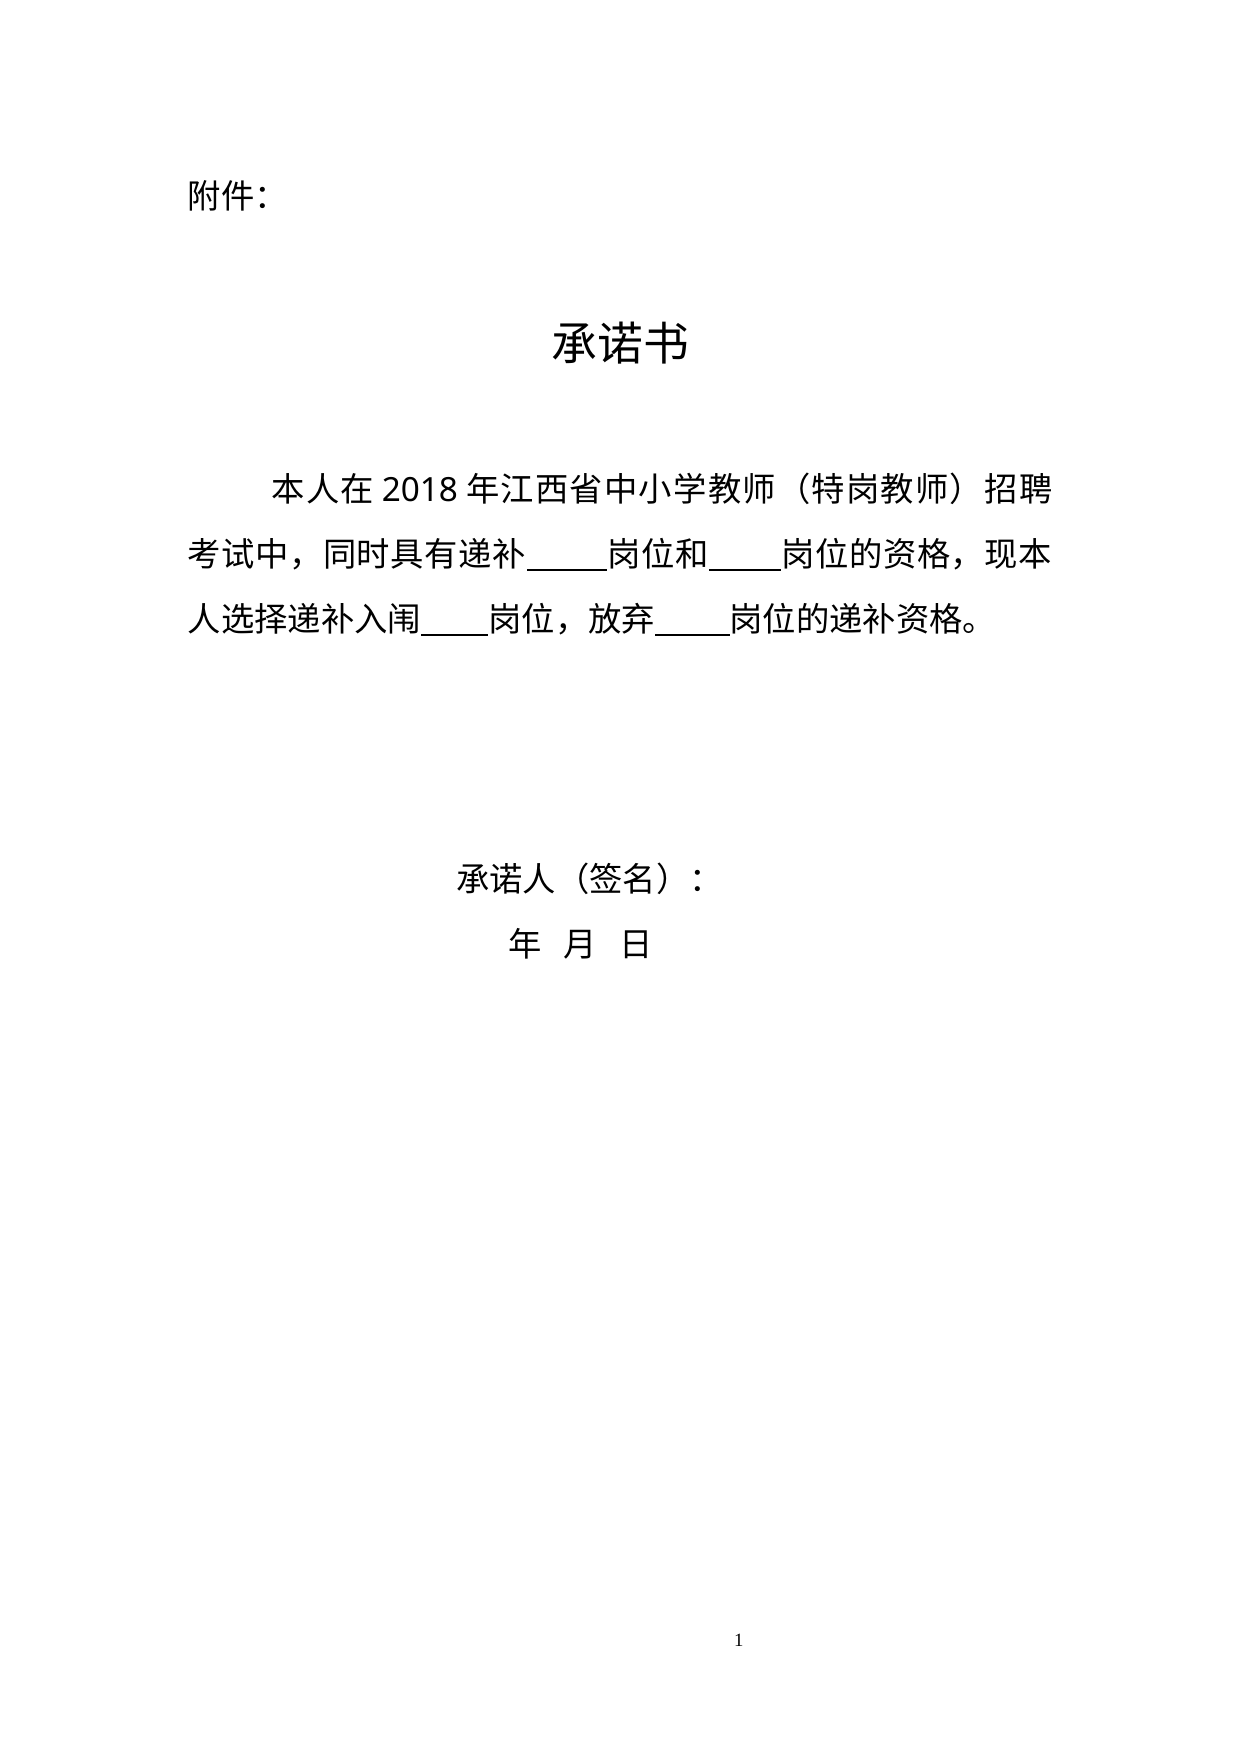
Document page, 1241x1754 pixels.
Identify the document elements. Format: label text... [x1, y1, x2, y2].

text 本人在2018年江西省中小学教师（特岗教师）招聘考试中，同时具有递补 岗位和 岗位的资格，现本人选择递补入闱 岗位，放弃 岗位的递补资格。 [187, 454, 1053, 649]
text 承诺人（签名）： [187, 844, 1053, 909]
text 附件： [187, 162, 1053, 227]
text 年 月 日 [187, 909, 1053, 974]
text 承诺书 [187, 292, 1053, 389]
